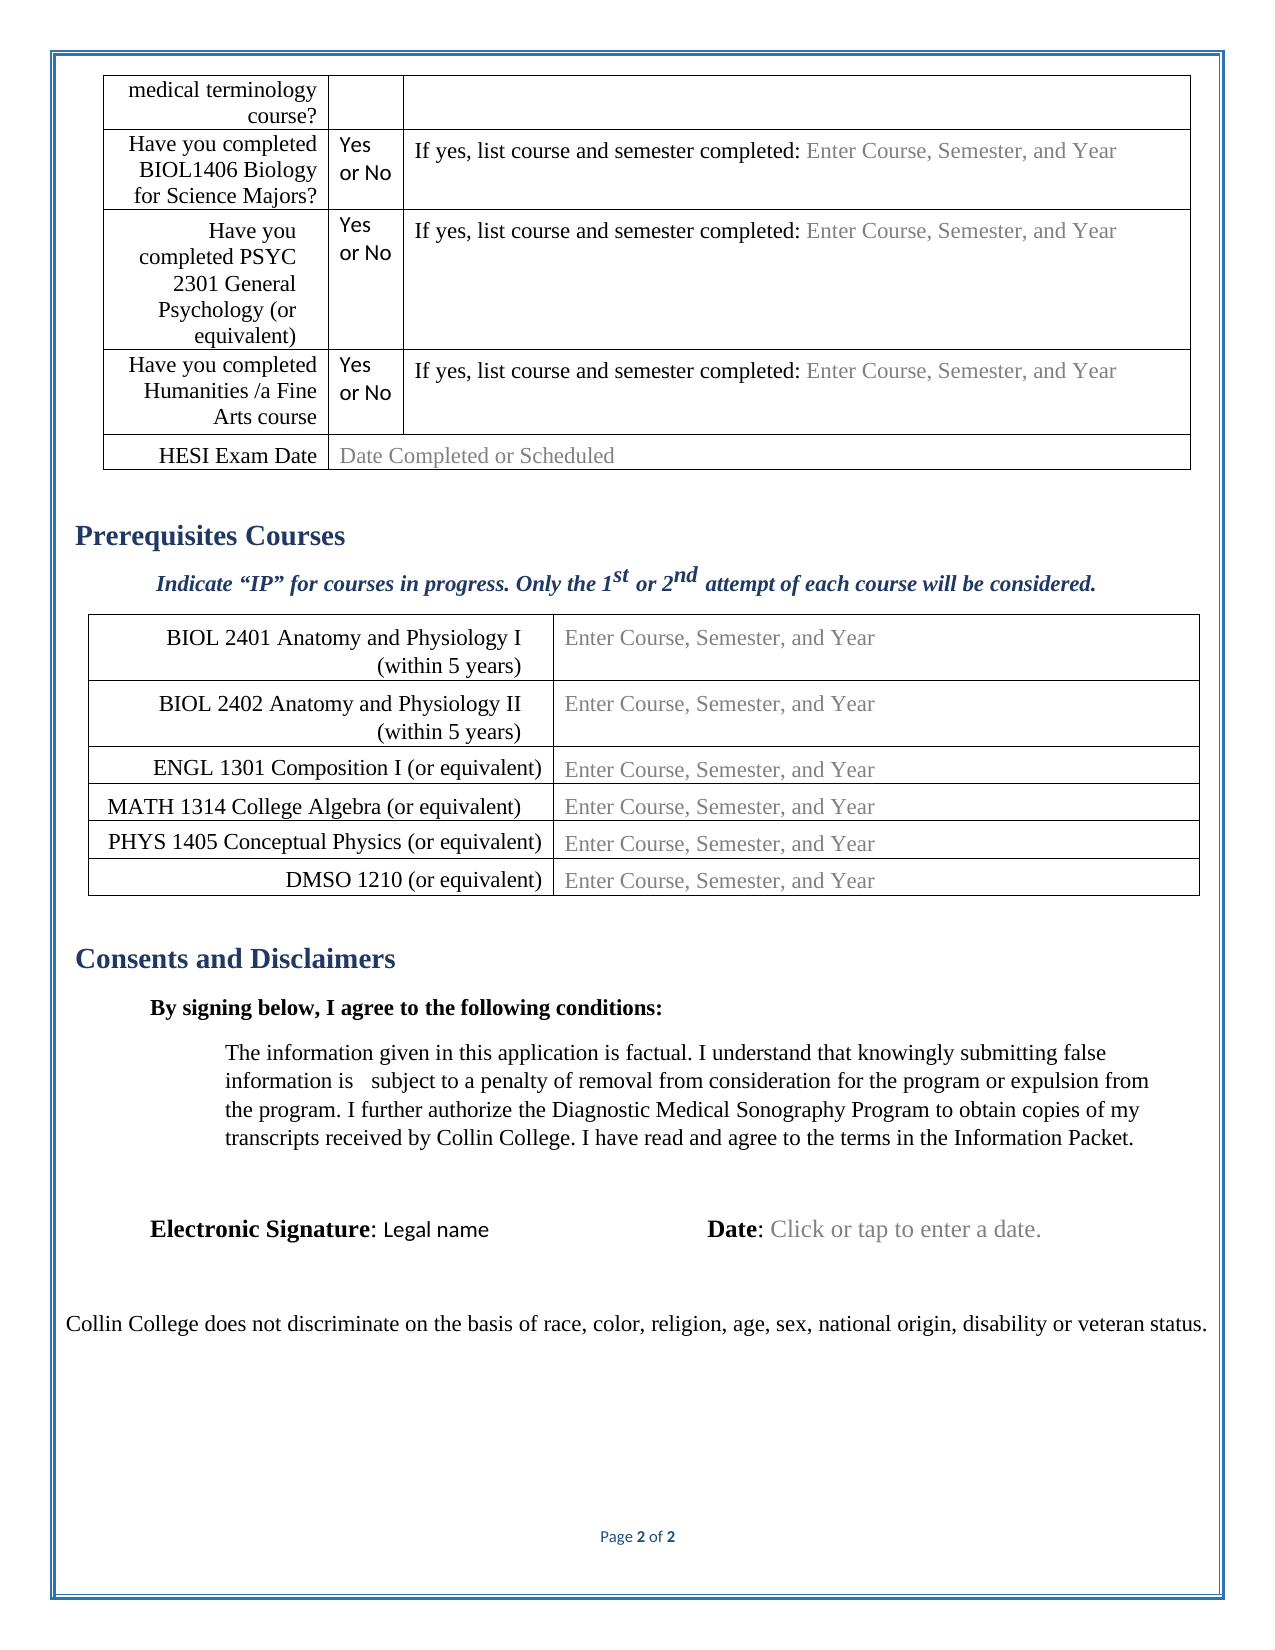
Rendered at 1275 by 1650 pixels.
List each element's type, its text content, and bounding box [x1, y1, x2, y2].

text Electronic Signature: Date: [75, 1214, 1200, 1243]
text Indicate “IP” for courses in progress. Only the 1st or 2nd attempt of each course will be considered. [75, 568, 1179, 597]
table_cell [554, 681, 1199, 746]
table_header BIOL 2401 Anatomy and Physiology I (within 5 years) [89, 615, 553, 679]
table_cell [554, 784, 1199, 820]
table_cell HESI Exam Date [104, 435, 328, 469]
text Consents and Disclaimers [75, 941, 1200, 974]
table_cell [404, 130, 1190, 209]
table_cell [404, 76, 1190, 129]
text Collin College does not discriminate on the basis of race, color, religion, age, sex, national origin, disability or veteran status. [66, 1310, 1219, 1336]
table_cell Have you completed BIOL1406 Biology for Science Majors? [104, 130, 328, 209]
table_cell BIOL 2402 Anatomy and Physiology II (within 5 years) [89, 681, 553, 746]
table_cell If yes, list course and semester completed: [404, 350, 1190, 434]
table_cell PHYS 1405 Conceptual Physics (or equivalent) [89, 821, 553, 857]
text The information given in this application is factual. I understand that knowingly submitting false information is subject to a penalty of removal from consideration for the program or expulsion from the program. I further authorize the Diagnostic Medical Sonography Program to obtain copies of my transcripts received by Collin College. I have read and agree to the terms in the Information Packet. [225, 1039, 1179, 1150]
table_cell Have you completed Humanities /a Fine Arts course [104, 350, 328, 434]
table_cell Have you completed PSYC 2301 General Psychology (or equivalent) [104, 210, 328, 349]
table_cell MATH 1314 College Algebra (or equivalent) [89, 784, 553, 820]
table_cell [404, 210, 1190, 349]
table_cell [554, 859, 1199, 895]
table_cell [104, 76, 328, 129]
table_header [554, 615, 1199, 679]
text Prerequisites Courses [75, 523, 1179, 551]
text By signing below, I agree to the following conditions: [150, 994, 1200, 1020]
table_cell [554, 747, 1199, 783]
table_cell [554, 821, 1199, 857]
table_cell DMSO 1210 (or equivalent) [89, 859, 553, 895]
table_cell ENGL 1301 Composition I (or equivalent) [89, 747, 553, 783]
